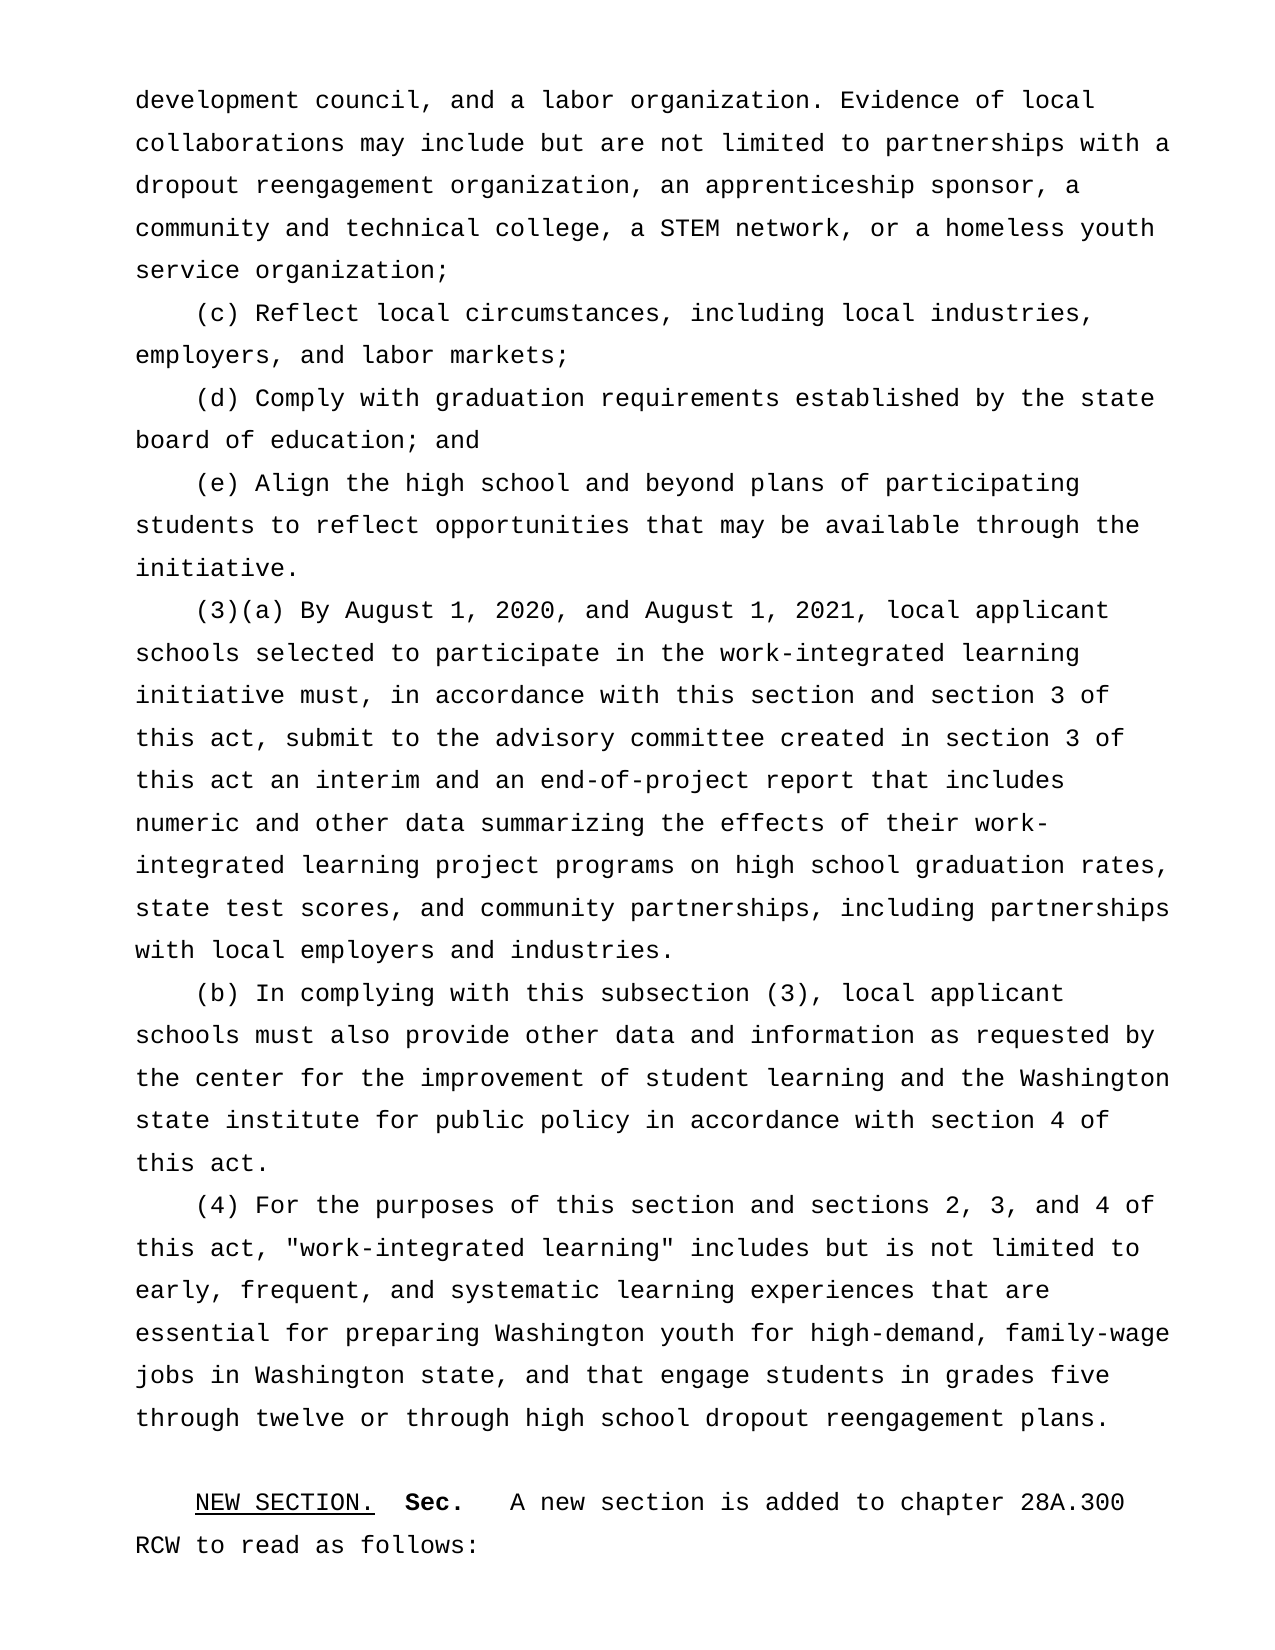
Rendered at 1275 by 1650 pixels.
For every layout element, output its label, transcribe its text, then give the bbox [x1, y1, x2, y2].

text (c) Reflect local circumstances, including local industries, employers, and labor markets; [135, 287, 1170, 372]
text (e) Align the high school and beyond plans of participating students to reflect opportunities that may be available through the initiative. [135, 457, 1170, 585]
text (b) In complying with this subsection (3), local applicant schools must also provide other data and information as requested by the center for the improvement of student learning and the Washington state institute for public policy in accordance with section 4 of this act. [135, 967, 1170, 1180]
text NEW SECTION. Sec. A new section is added to chapter 28A.300 RCW to read as follows: [135, 1477, 1170, 1562]
text (4) For the purposes of this section and sections 2, 3, and 4 of this act, "work-integrated learning" includes but is not limited to early, frequent, and systematic learning experiences that are essential for preparing Washington youth for high-demand, family-wage jobs in Washington state, and that engage students in grades five through twelve or through high school dropout reengagement plans. [135, 1180, 1170, 1435]
text (3)(a) By August 1, 2020, and August 1, 2021, local applicant schools selected to participate in the work-integrated learning initiative must, in accordance with this section and section 3 of this act, submit to the advisory committee created in section 3 of this act an interim and an end-of-project report that includes numeric and other data summarizing the effects of their work-integrated learning project programs on high school graduation rates, state test scores, and community partnerships, including partnerships with local employers and industries. [135, 585, 1170, 967]
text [135, 75, 1170, 287]
text (d) Comply with graduation requirements established by the state board of education; and [135, 372, 1170, 457]
